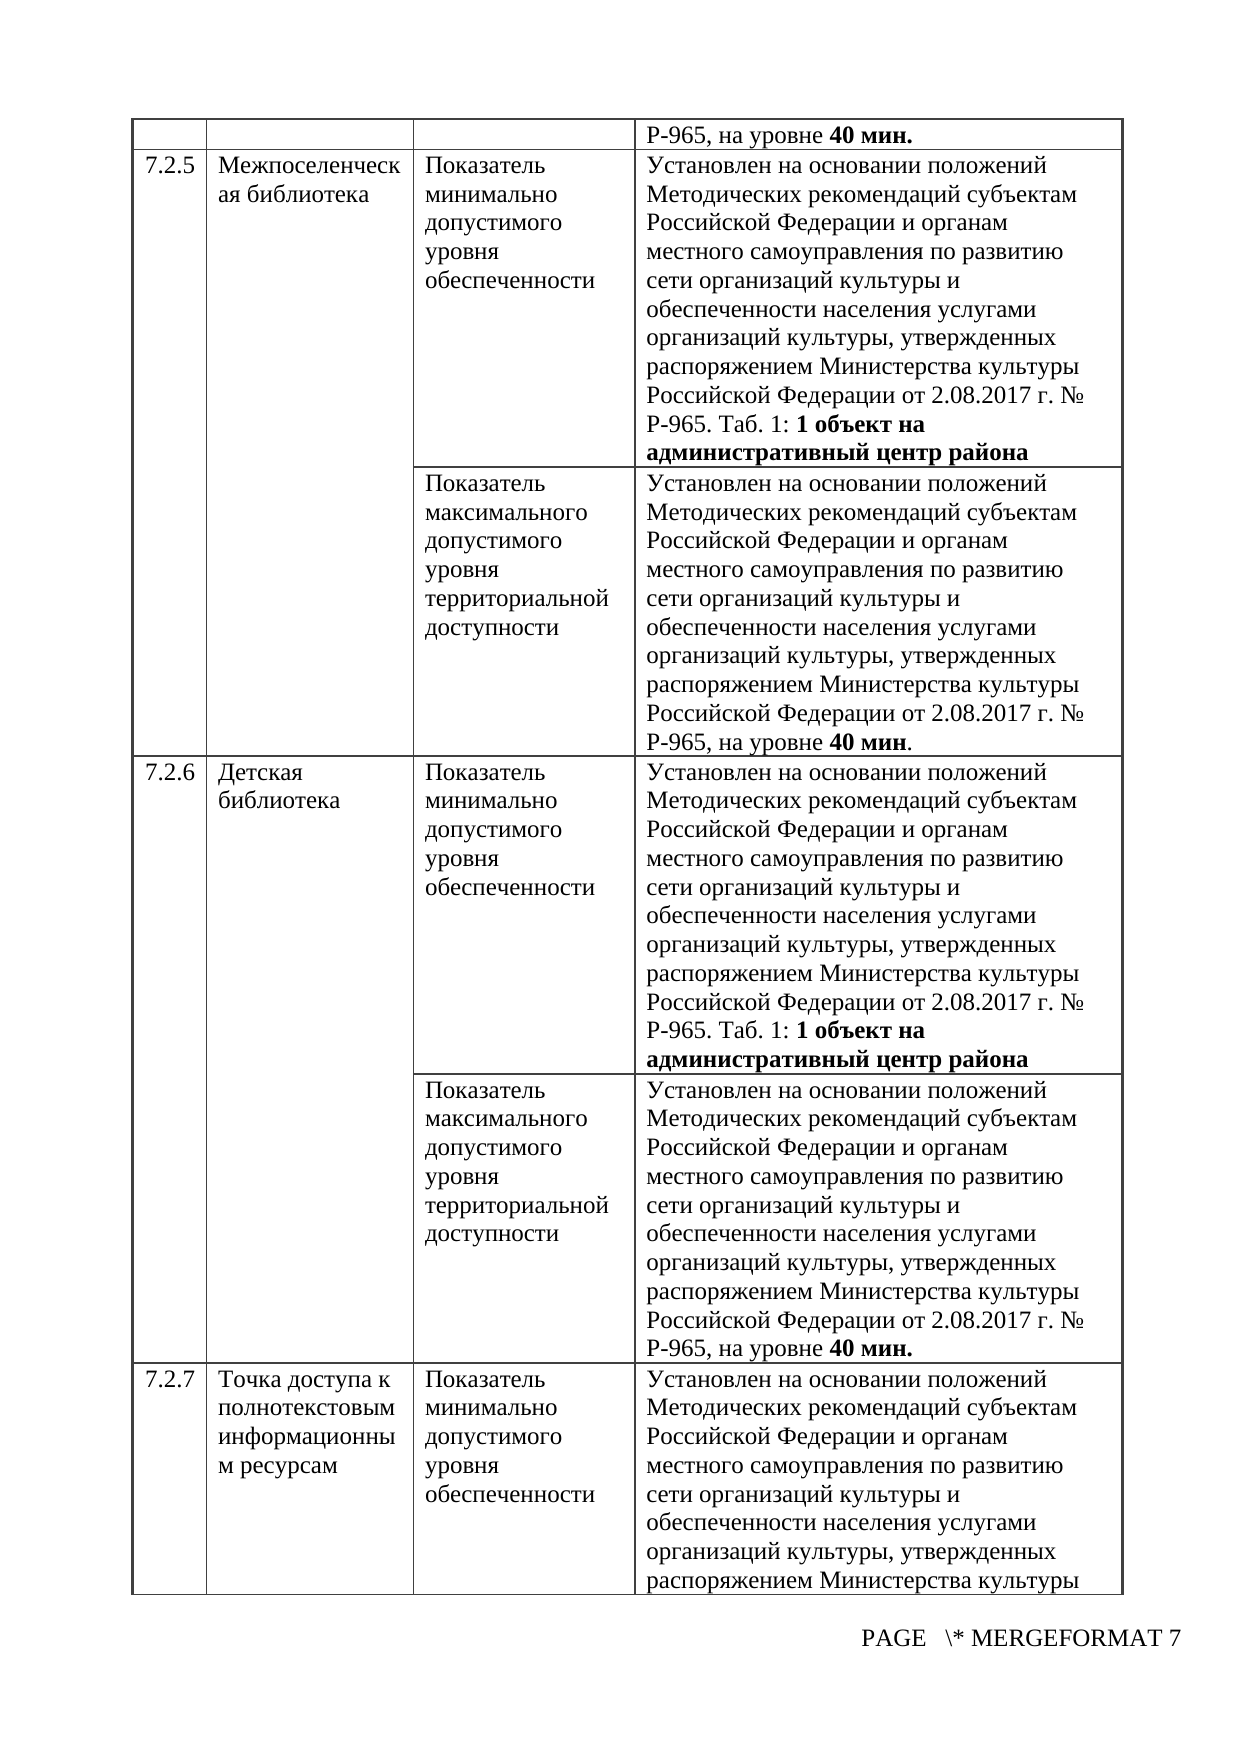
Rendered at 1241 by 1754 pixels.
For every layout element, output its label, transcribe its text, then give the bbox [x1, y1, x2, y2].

table_cell Показатель минимально допустимого уровня обеспеченности [414, 757, 634, 1073]
table_cell Показатель минимально допустимого уровня обеспеченности [414, 150, 634, 466]
table_cell 7.2.6 [134, 757, 206, 1362]
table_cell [207, 1364, 413, 1594]
table_cell 7.2.7 [134, 1364, 206, 1594]
table_cell Показатель максимального допустимого уровня территориальной доступности [414, 1075, 634, 1362]
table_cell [636, 1364, 1121, 1594]
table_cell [414, 120, 634, 148]
table_cell Межпоселенческая библиотека [207, 150, 413, 755]
table_cell Детская библиотека [207, 757, 413, 1362]
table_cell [636, 120, 1121, 148]
table_cell Установлен на основании положений Методических рекомендаций субъектам Российской Федерации и органам местного самоуправления по развитию сети организаций культуры и обеспеченности населения услугами организаций культуры, утвержденных распоряжением Министерства культуры Российской Федерации от 2.08.2017 г. № Р-965. Таб. 1: 1 объект на административный центр района [636, 150, 1121, 466]
table_cell Установлен на основании положений Методических рекомендаций субъектам Российской Федерации и органам местного самоуправления по развитию сети организаций культуры и обеспеченности населения услугами организаций культуры, утвержденных распоряжением Министерства культуры Российской Федерации от 2.08.2017 г. № Р-965. Таб. 1: 1 объект на административный центр района [636, 757, 1121, 1073]
table_cell 7.2.5 [134, 150, 206, 755]
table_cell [414, 1364, 634, 1594]
table_cell Показатель максимального допустимого уровня территориальной доступности [414, 468, 634, 755]
